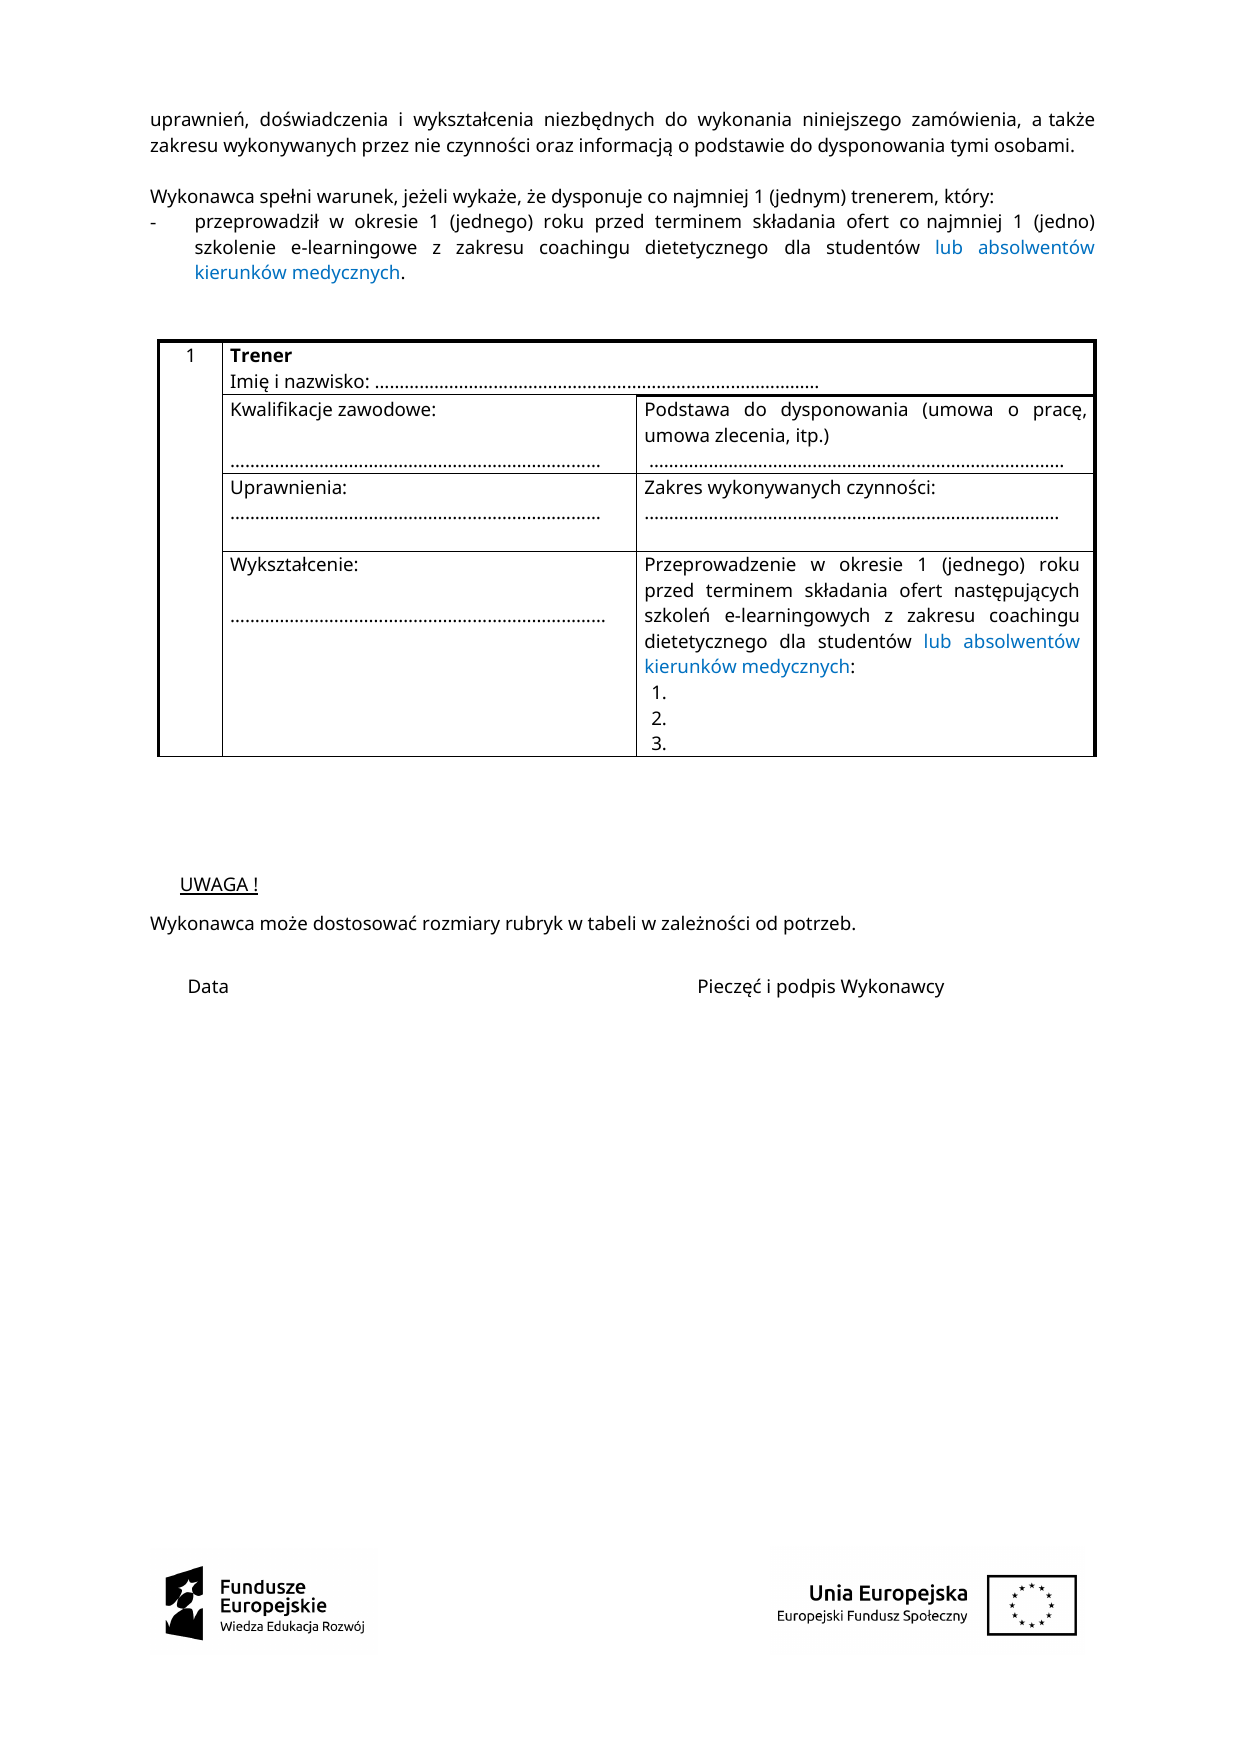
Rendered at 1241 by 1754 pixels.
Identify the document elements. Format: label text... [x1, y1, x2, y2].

text Wykonawca spełni warunek, jeżeli wykaże, że dysponuje co najmniej 1 (jednym) trenerem, który: [150, 183, 1095, 208]
table_cell Podstawa do dysponowania (umowa o pracę, umowa zlecenia, itp.) ………………………………………………………………………… [637, 397, 1093, 473]
table_cell Zakres wykonywanych czynności: ………………………………………………………………………… [637, 474, 1093, 551]
table_cell Przeprowadzenie w okresie 1 (jednego) roku przed terminem składania ofert następujących szkoleń e-learningowych z zakresu coachingu dietetycznego dla studentów lub absolwentów kierunków medycznych: [637, 552, 1093, 756]
table_header Trener Imię i nazwisko: ……………………………………………………………………………… [223, 343, 1093, 393]
picture [150, 1548, 379, 1655]
text UWAGA ! [179, 872, 1095, 897]
table_cell Uprawnienia: ………………………………………………………………… [223, 474, 636, 551]
list przeprowadził w okresie 1 (jednego) roku przed terminem składania ofert co najmniej 1 (jedno) szkolenie e-learningowe z zakresu coachingu dietetycznego dla studentów lub absolwentów kierunków medycznych. [150, 208, 1095, 285]
table_header 1 [160, 343, 222, 756]
picture [769, 1546, 1086, 1655]
table_cell Wykształcenie: ………………….……………………………………………… [223, 552, 636, 756]
text Wykonawca może dostosować rozmiary rubryk w tabeli w zależności od potrzeb. [150, 910, 1095, 935]
table_cell Kwalifikacje zawodowe: ………………………………………………………………… [223, 395, 636, 473]
text Data Pieczęć i podpis Wykonawcy [187, 974, 1095, 999]
